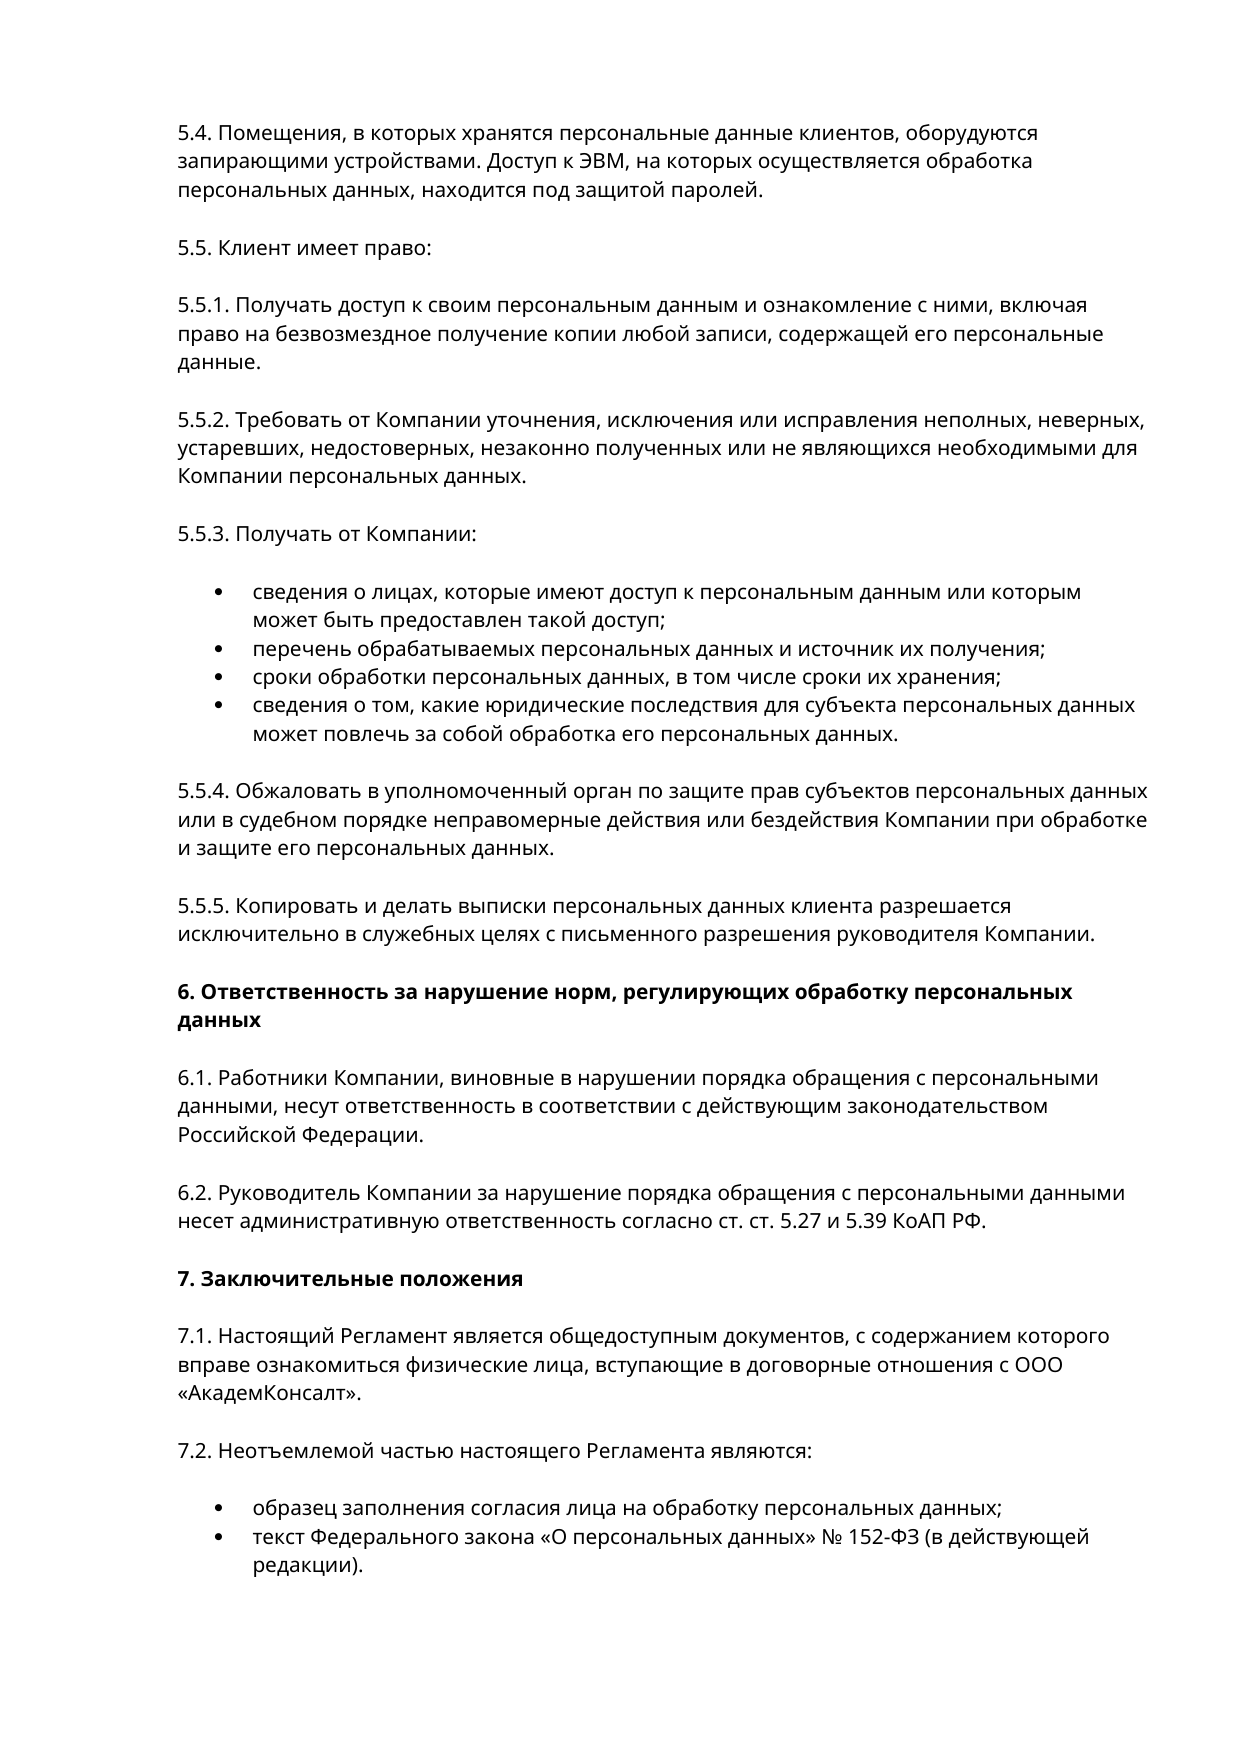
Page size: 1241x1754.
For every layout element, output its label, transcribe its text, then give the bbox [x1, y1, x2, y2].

list перечень обрабатываемых персональных данных и источник их получения; [215, 634, 1152, 662]
list сведения о лицах, которые имеют доступ к персональным данным или которым может быть предоставлен такой доступ; [215, 577, 1152, 634]
text 5.5.2. Требовать от Компании уточнения, исключения или исправления неполных, неверных, устаревших, недостоверных, незаконно полученных или не являющихся необходимыми для Компании персональных данных. [177, 405, 1152, 490]
text 7.1. Настоящий Регламент является общедоступным документов, с содержанием которого вправе ознакомиться физические лица, вступающие в договорные отношения с ООО «АкадемКонсалт». [177, 1321, 1152, 1407]
list сроки обработки персональных данных, в том числе сроки их хранения; [215, 662, 1152, 691]
text 5.5.4. Обжаловать в уполномоченный орган по защите прав субъектов персональных данных или в судебном порядке неправомерные действия или бездействия Компании при обработке и защите его персональных данных. [177, 777, 1152, 862]
list текст Федерального закона «О персональных данных» № 152-ФЗ (в действующей редакции). [215, 1522, 1152, 1579]
text 6.2. Руководитель Компании за нарушение порядка обращения с персональными данными несет административную ответственность согласно ст. ст. 5.27 и 5.39 КоАП РФ. [177, 1178, 1152, 1234]
text 5.5. Клиент имеет право: [177, 233, 1152, 261]
list сведения о том, какие юридические последствия для субъекта персональных данных может повлечь за собой обработка его персональных данных. [215, 691, 1152, 747]
text 5.5.3. Получать от Компании: [177, 519, 1152, 548]
text 6. Ответственность за нарушение норм, регулирующих обработку персональных данных [177, 977, 1152, 1034]
text 7.2. Неотъемлемой частью настоящего Регламента являются: [177, 1436, 1152, 1464]
text 6.1. Работники Компании, виновные в нарушении порядка обращения с персональными данными, несут ответственность в соответствии с действующим законодательством Российской Федерации. [177, 1063, 1152, 1148]
text 5.5.1. Получать доступ к своим персональным данным и ознакомление с ними, включая право на безвозмездное получение копии любой записи, содержащей его персональные данные. [177, 290, 1152, 376]
text 7. Заключительные положения [177, 1264, 1152, 1292]
list образец заполнения согласия лица на обработку персональных данных; [215, 1493, 1152, 1522]
text 5.5.5. Копировать и делать выписки персональных данных клиента разрешается исключительно в служебных целях с письменного разрешения руководителя Компании. [177, 891, 1152, 948]
text 5.4. Помещения, в которых хранятся персональные данные клиентов, оборудуются запирающими устройствами. Доступ к ЭВМ, на которых осуществляется обработка персональных данных, находится под защитой паролей. [177, 118, 1152, 203]
